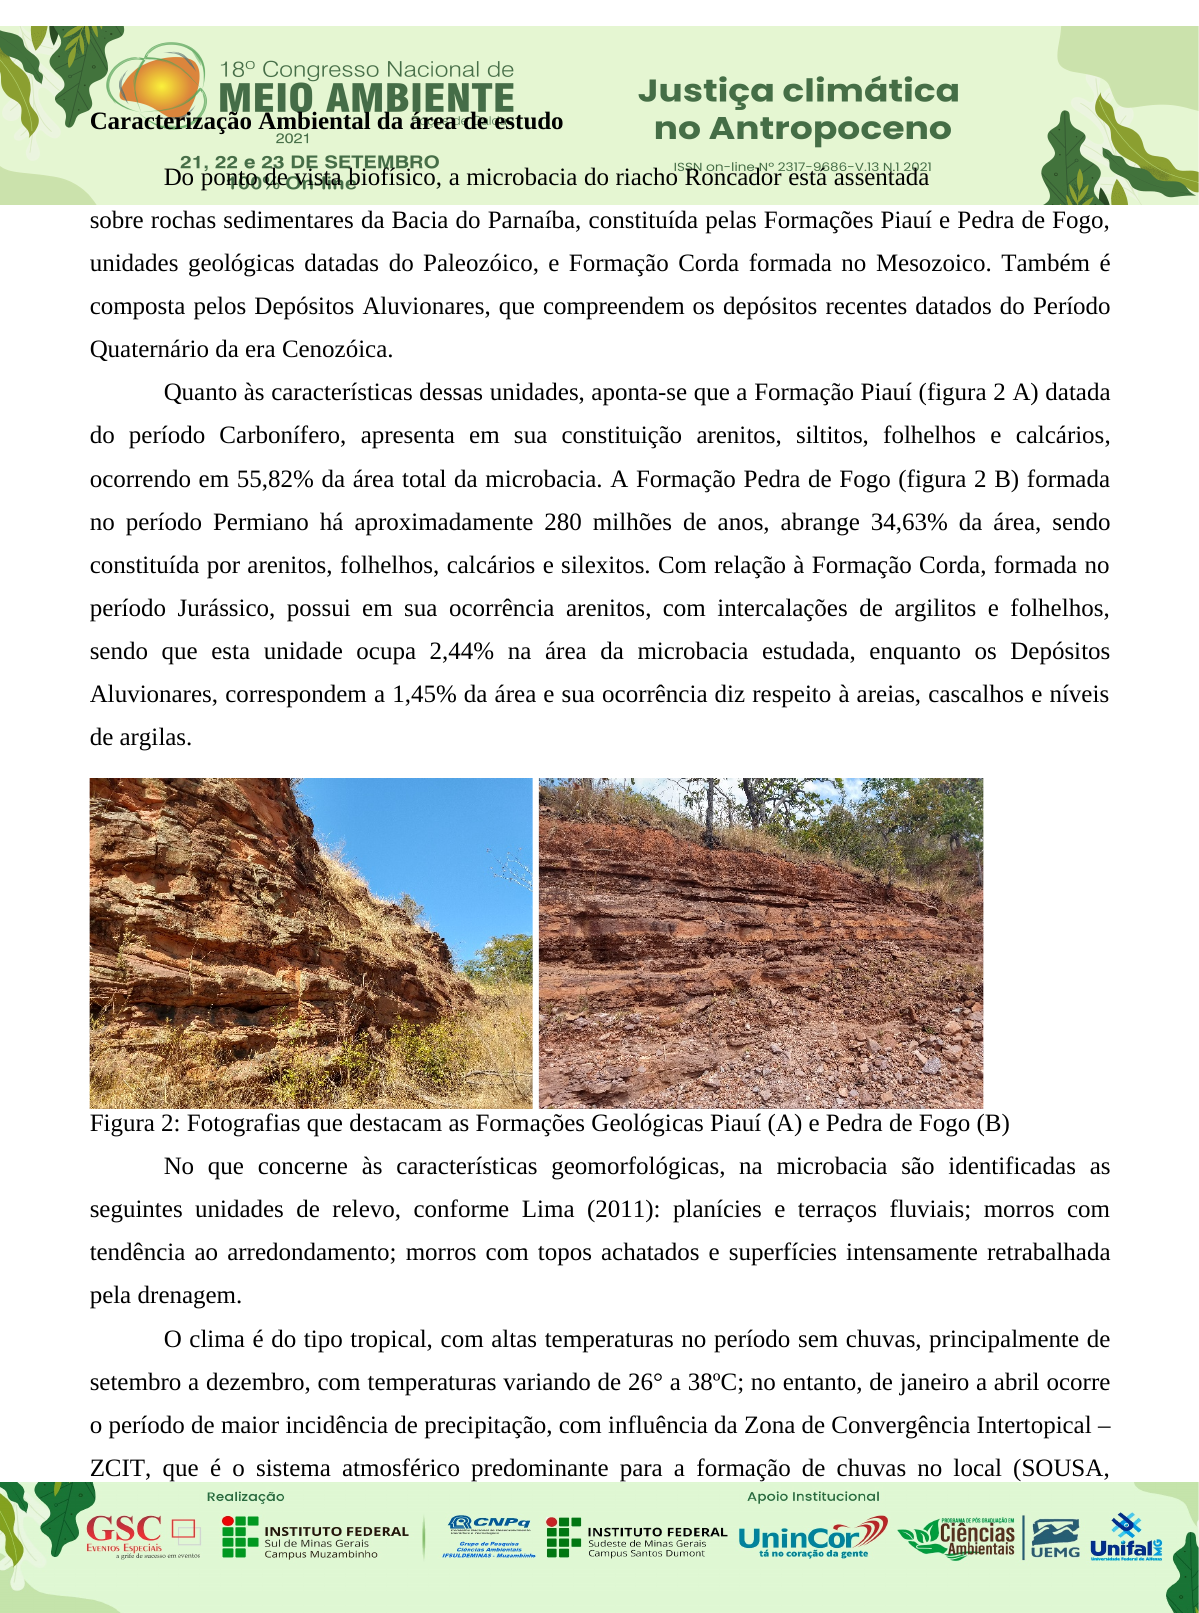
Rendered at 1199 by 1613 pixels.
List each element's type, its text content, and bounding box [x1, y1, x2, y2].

picture [89, 778, 533, 1109]
text Figura 2: Fotografias que destacam as Formações Geológicas Piauí (A) e Pedra de Fogo (B) [89, 1108, 1111, 1137]
picture [0, 1482, 1199, 1613]
text No que concerne às características geomorfológicas, na microbacia são identificadas as seguintes unidades de relevo, conforme Lima (2011): planícies e terraços fluviais; morros com tendência ao arredondamento; morros com topos achatados e superfícies intensamente retrabalhada pela drenagem. [89, 1151, 1111, 1309]
picture [538, 778, 984, 1109]
text Caracterização Ambiental da área de estudo [89, 106, 1111, 135]
text Quanto às características dessas unidades, aponta-se que a Formação Piauí (figura 2 A) datada do período Carbonífero, apresenta em sua constituição arenitos, siltitos, folhelhos e calcários, ocorrendo em 55,82% da área total da microbacia. A Formação Pedra de Fogo (figura 2 B) formada no período Permiano há aproximadamente 280 milhões de anos, abrange 34,63% da área, sendo constituída por arenitos, folhelhos, calcários e silexitos. Com relação à Formação Corda, formada no período Jurássico, possui em sua ocorrência arenitos, com intercalações de argilitos e folhelhos, sendo que esta unidade ocupa 2,44% na área da microbacia estudada, enquanto os Depósitos Aluvionares, correspondem a 1,45% da área e sua ocorrência diz respeito à areias, cascalhos e níveis de argilas. [89, 377, 1111, 751]
text Do ponto de vista biofísico, a microbacia do riacho Roncador está assentada sobre rochas sedimentares da Bacia do Parnaíba, constituída pelas Formações Piauí e Pedra de Fogo, unidades geológicas datadas do Paleozóico, e Formação Corda formada no Mesozoico. Também é composta pelos Depósitos Aluvionares, que compreendem os depósitos recentes datados do Período Quaternário da era Cenozóica. [89, 162, 1111, 363]
picture [0, 26, 1199, 205]
